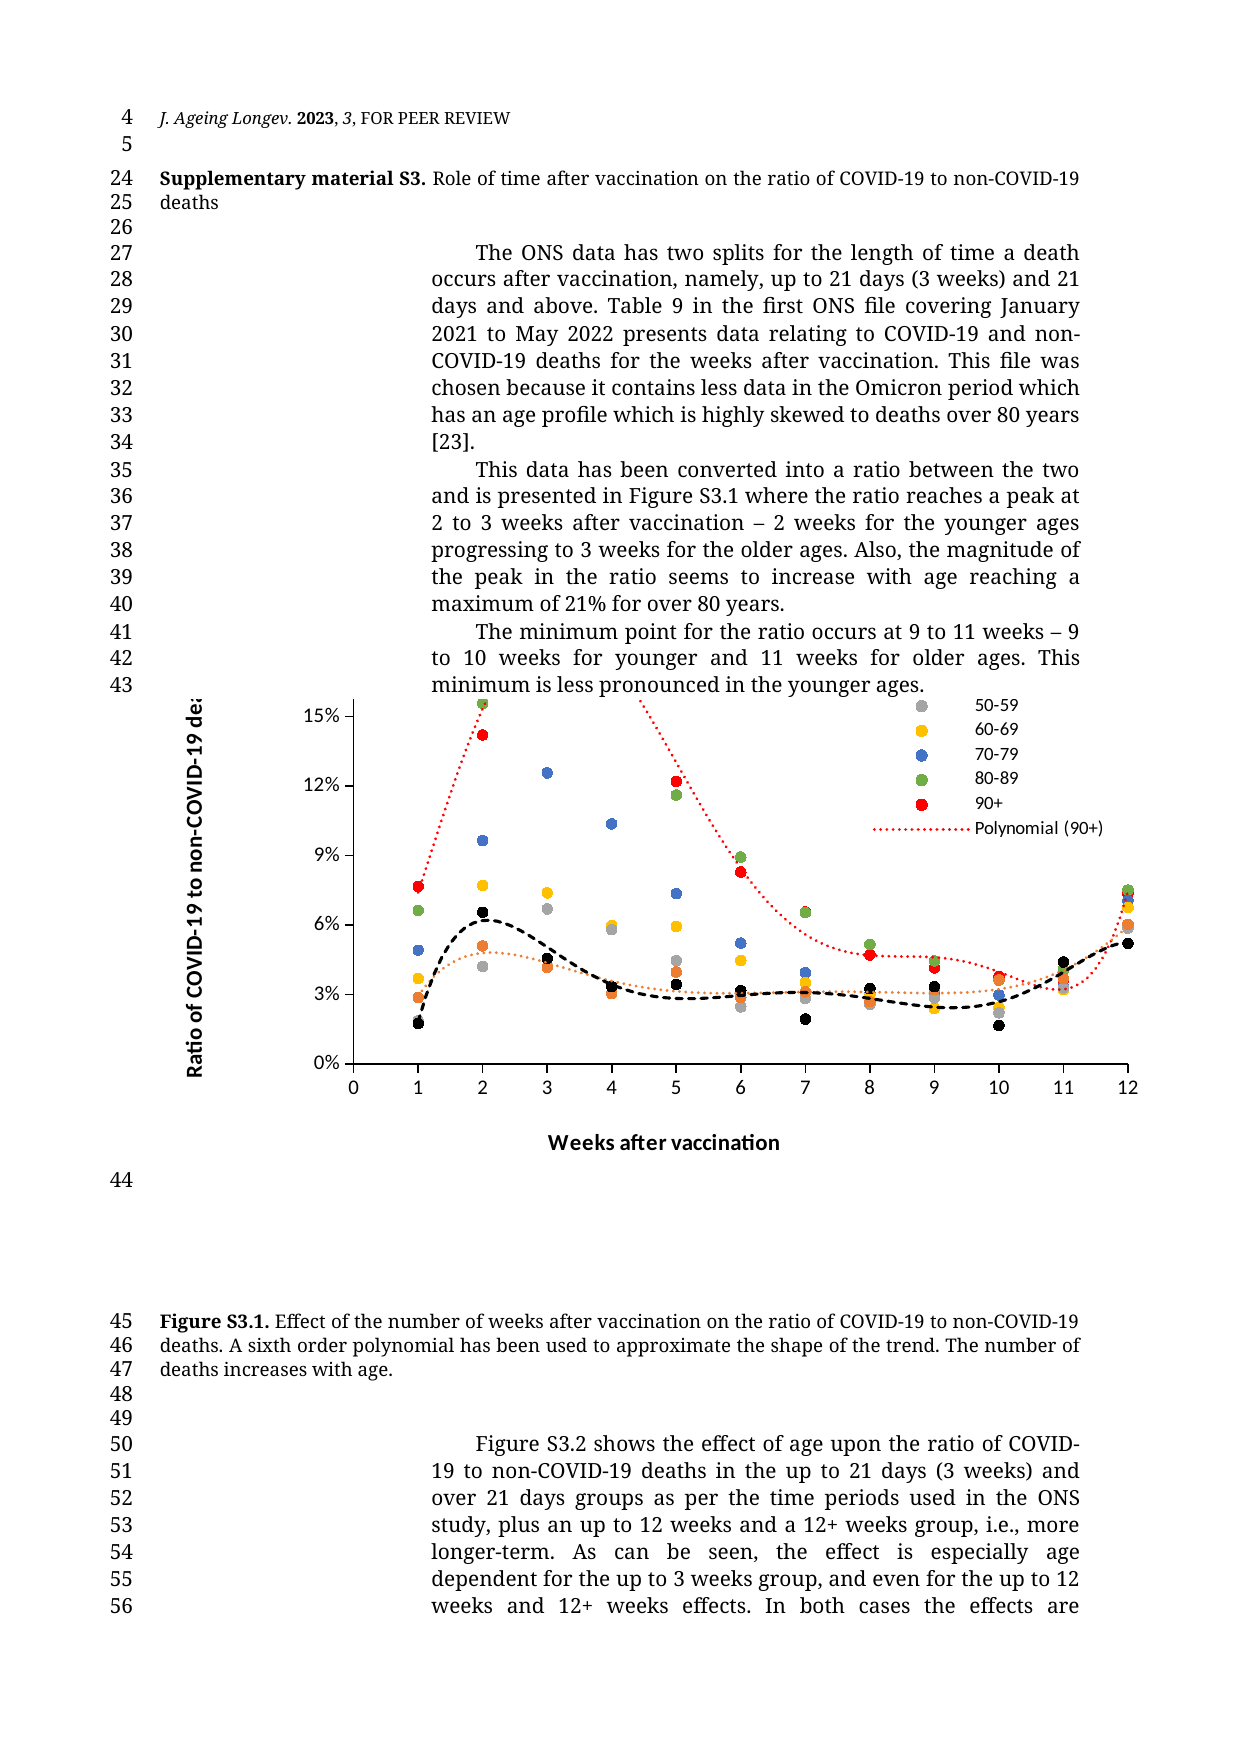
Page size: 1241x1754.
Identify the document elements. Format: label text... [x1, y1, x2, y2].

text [431, 1430, 1081, 1619]
text Figure S3.1. Effect of the number of weeks after vaccination on the ratio of COVID-19 to non-COVID-19 deaths. A sixth order polynomial has been used to approximate the shape of the trend. The number of deaths increases with age. [159, 1309, 1081, 1382]
text The minimum point for the ratio occurs at 9 to 11 weeks – 9 to 10 weeks for younger and 11 weeks for older ages. This minimum is less pronounced in the younger ages. [431, 618, 1081, 699]
text Supplementary material S3. Role of time after vaccination on the ratio of COVID-19 to non-COVID-19 deaths [159, 166, 1081, 215]
text This data has been converted into a ratio between the two and is presented in Figure S3.1 where the ratio reaches a peak at 2 to 3 weeks after vaccination – 2 weeks for the younger ages progressing to 3 weeks for the older ages. Also, the magnitude of the peak in the ratio seems to increase with age reaching a maximum of 21% for over 80 years. [431, 456, 1081, 618]
text The ONS data has two splits for the length of time a death occurs after vaccination, namely, up to 21 days (3 weeks) and 21 days and above. Table 9 in the first ONS file covering January 2021 to May 2022 presents data relating to COVID-19 and non-COVID-19 deaths for the weeks after vaccination. This file was chosen because it contains less data in the Omicron period which has an age profile which is highly skewed to deaths over 80 years [23]. [431, 239, 1081, 456]
